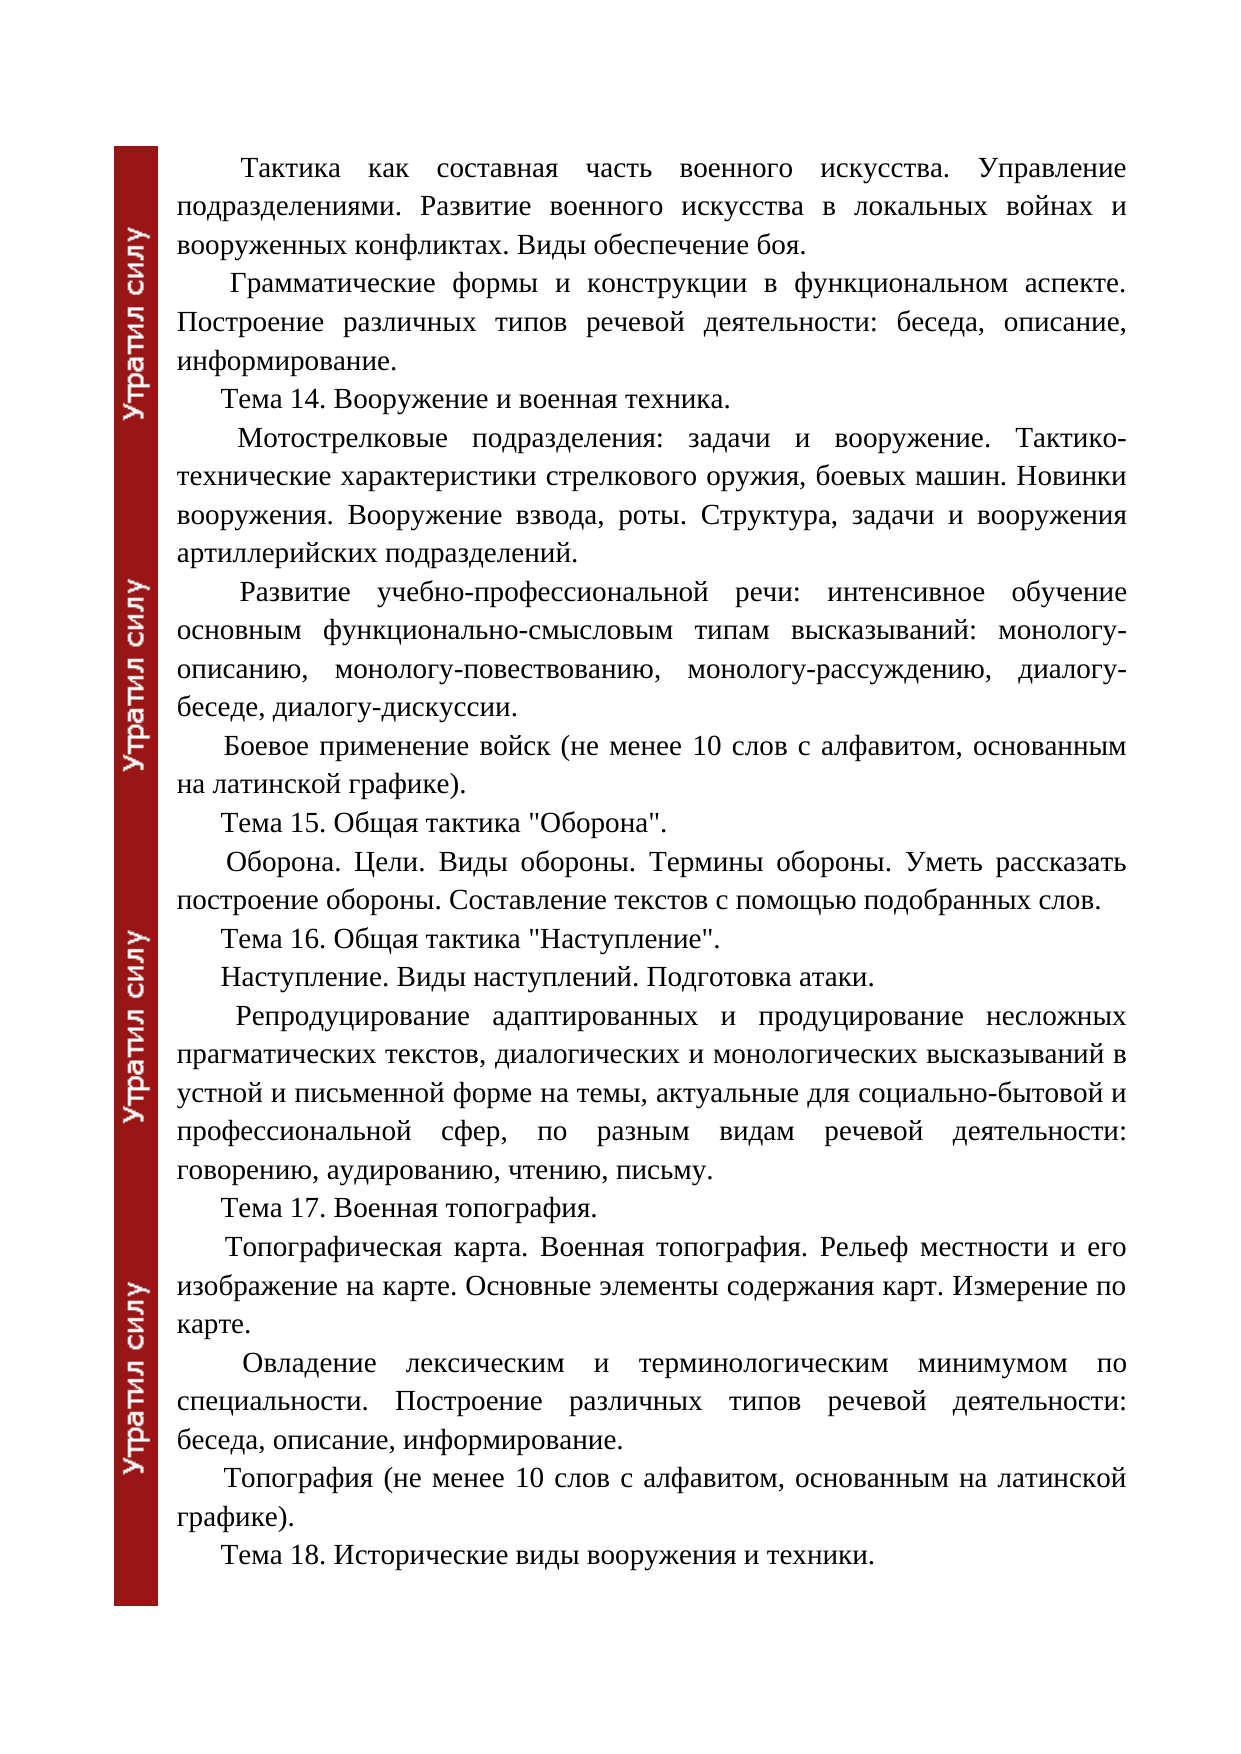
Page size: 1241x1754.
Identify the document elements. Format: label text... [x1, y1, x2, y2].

text Наступление. Виды наступлений. Подготовка атаки. [112, 959, 1128, 993]
picture [114, 800, 158, 805]
picture [114, 146, 158, 150]
picture [114, 1455, 158, 1460]
text Репродуцирование адаптированных и продуцирование несложных прагматических текстов, диалогических и монологических высказываний в устной и письменной форме на темы, актуальные для социально-бытовой и профессиональной сфер, по разным видам речевой деятельности: говорению, аудированию, чтению, письму. [112, 998, 1128, 1186]
picture [114, 916, 158, 921]
picture [114, 1340, 158, 1345]
picture [114, 569, 158, 574]
text Овладение лексическим и терминологическим минимумом по специальности. Построение различных типов речевой деятельности: беседа, описание, информирование. [112, 1345, 1128, 1455]
picture [114, 261, 158, 266]
picture [114, 1571, 158, 1606]
picture [114, 1186, 158, 1191]
picture [114, 1224, 158, 1229]
text Тема 14. Вооружение и военная техника. [112, 381, 1128, 415]
text Топография (не менее 10 слов с алфавитом, основанным на латинской графике). [112, 1460, 1128, 1532]
text Тактика как составная часть военного искусства. Управление подразделениями. Развитие военного искусства в локальных войнах и вооруженных конфликтах. Виды обеспечение боя. [112, 150, 1128, 261]
text Тема 18. Исторические виды вооружения и техники. [112, 1537, 1128, 1571]
text Мотострелковые подразделения: задачи и вооружение. Тактико-технические характеристики стрелкового оружия, боевых машин. Новинки вооружения. Вооружение взвода, роты. Структура, задачи и вооружения артиллерийских подразделений. [112, 420, 1128, 569]
picture [114, 839, 158, 844]
text Тема 17. Военная топография. [112, 1191, 1128, 1224]
picture [114, 1532, 158, 1537]
text Топографическая карта. Военная топография. Рельеф местности и его изображение на карте. Основные элементы содержания карт. Измерение по карте. [112, 1229, 1128, 1340]
picture [114, 993, 158, 998]
text Боевое применение войск (не менее 10 слов с алфавитом, основанным на латинской графике). [112, 728, 1128, 800]
text Оборона. Цели. Виды обороны. Термины обороны. Уметь рассказать построение обороны. Составление текстов с помощью подобранных слов. [112, 844, 1128, 916]
text Тема 15. Общая тактика "Оборона". [112, 805, 1128, 839]
text Грамматические формы и конструкции в функциональном аспекте. Построение различных типов речевой деятельности: беседа, описание, информирование. [112, 266, 1128, 376]
picture [114, 954, 158, 959]
text Тема 16. Общая тактика "Наступление". [112, 921, 1128, 954]
picture [114, 723, 158, 728]
text Развитие учебно-профессиональной речи: интенсивное обучение основным функционально-смысловым типам высказываний: монологу-описанию, монологу-повествованию, монологу-рассуждению, диалогу-беседе, диалогу-дискуссии. [112, 574, 1128, 723]
picture [114, 415, 158, 420]
picture [114, 376, 158, 381]
